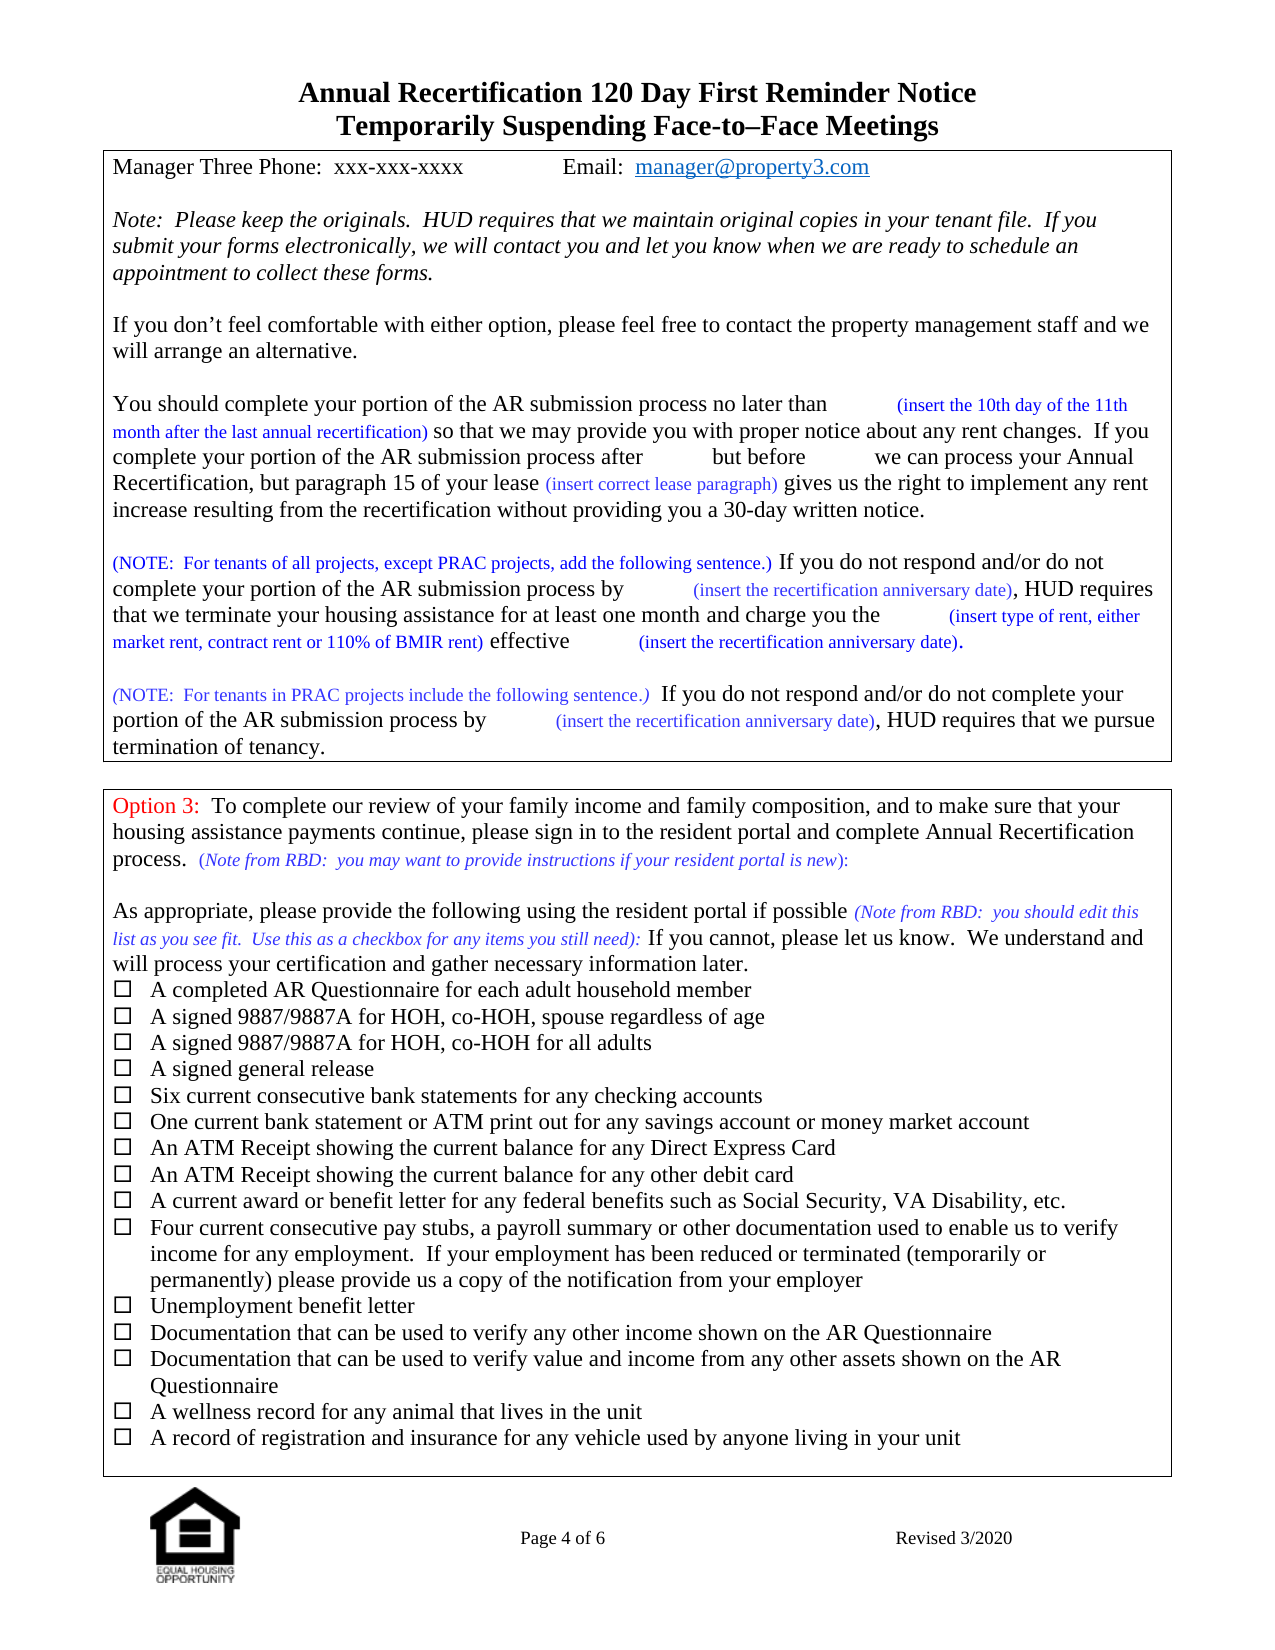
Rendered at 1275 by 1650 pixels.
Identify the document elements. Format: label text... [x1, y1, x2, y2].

list Documentation that can be used to verify value and income from any other assets shown on the AR Questionnaire [112, 1345, 1162, 1398]
list Six current consecutive bank statements for any checking accounts [112, 1082, 1162, 1108]
list A completed AR Questionnaire for each adult household member [112, 976, 1162, 1003]
text You should complete your portion of the AR submission process no later than (insert the 10th day of the 11th month after the last annual recertification) so that we may provide you with proper notice about any rent changes. If you complete your portion of the AR submission process after but before we can process your Annual Recertification, but paragraph 15 of your lease (insert correct lease paragraph) gives us the right to implement any rent increase resulting from the recertification without providing you a 30-day written notice. [112, 390, 1162, 522]
text (NOTE: For tenants of all projects, except PRAC projects, add the following sentence.) If you do not respond and/or do not complete your portion of the AR submission process by (insert the recertification anniversary date), HUD requires that we terminate your housing assistance for at least one month and charge you the (insert type of rent, either market rent, contract rent or 110% of BMIR rent) effective (insert the recertification anniversary date). [112, 548, 1162, 654]
text Option 3: To complete our review of your family income and family composition, and to make sure that your housing assistance payments continue, please sign in to the resident portal and complete Annual Recertification process. (Note from RBD: you may want to provide instructions if your resident portal is new): [104, 790, 1171, 871]
list Documentation that can be used to verify any other income shown on the AR Questionnaire [112, 1319, 1162, 1345]
text Note: Please keep the originals. HUD requires that we maintain original copies in your tenant file. If you submit your forms electronically, we will contact you and let you know when we are ready to schedule an appointment to collect these forms. [112, 206, 1162, 285]
text Manager Three Phone: xxx-xxx-xxxx Email: manager@property3.com [104, 151, 1171, 179]
text As appropriate, please provide the following using the resident portal if possible (Note from RBD: you should edit this list as you see fit. Use this as a checkbox for any items you still need): If you cannot, please let us know. We understand and will process your certification and gather necessary information later. [112, 897, 1162, 976]
list Unemployment benefit letter [112, 1293, 1162, 1319]
list An ATM Receipt showing the current balance for any Direct Express Card [112, 1134, 1162, 1161]
list An ATM Receipt showing the current balance for any other debit card [112, 1161, 1162, 1187]
list A signed 9887/9887A for HOH, co-HOH, spouse regardless of age [112, 1003, 1162, 1029]
list A wellness record for any animal that lives in the unit [112, 1398, 1162, 1424]
text (NOTE: For tenants in PRAC projects include the following sentence.) If you do not respond and/or do not complete your portion of the AR submission process by (insert the recertification anniversary date), HUD requires that we pursue termination of tenancy. [104, 677, 1171, 761]
list A signed 9887/9887A for HOH, co-HOH for all adults [112, 1029, 1162, 1055]
list A record of registration and insurance for any vehicle used by anyone living in your unit [112, 1424, 1162, 1451]
list A current award or benefit letter for any federal benefits such as Social Security, VA Disability, etc. [112, 1187, 1162, 1213]
text If you don’t feel comfortable with either option, please feel free to contact the property management staff and we will arrange an alternative. [112, 311, 1162, 364]
picture [150, 1487, 241, 1583]
list One current bank statement or ATM print out for any savings account or money market account [112, 1108, 1162, 1134]
list Four current consecutive pay stubs, a payroll summary or other documentation used to enable us to verify income for any employment. If your employment has been reduced or terminated (temporarily or permanently) please provide us a copy of the notification from your employer [112, 1213, 1162, 1293]
list A signed general release [112, 1055, 1162, 1082]
